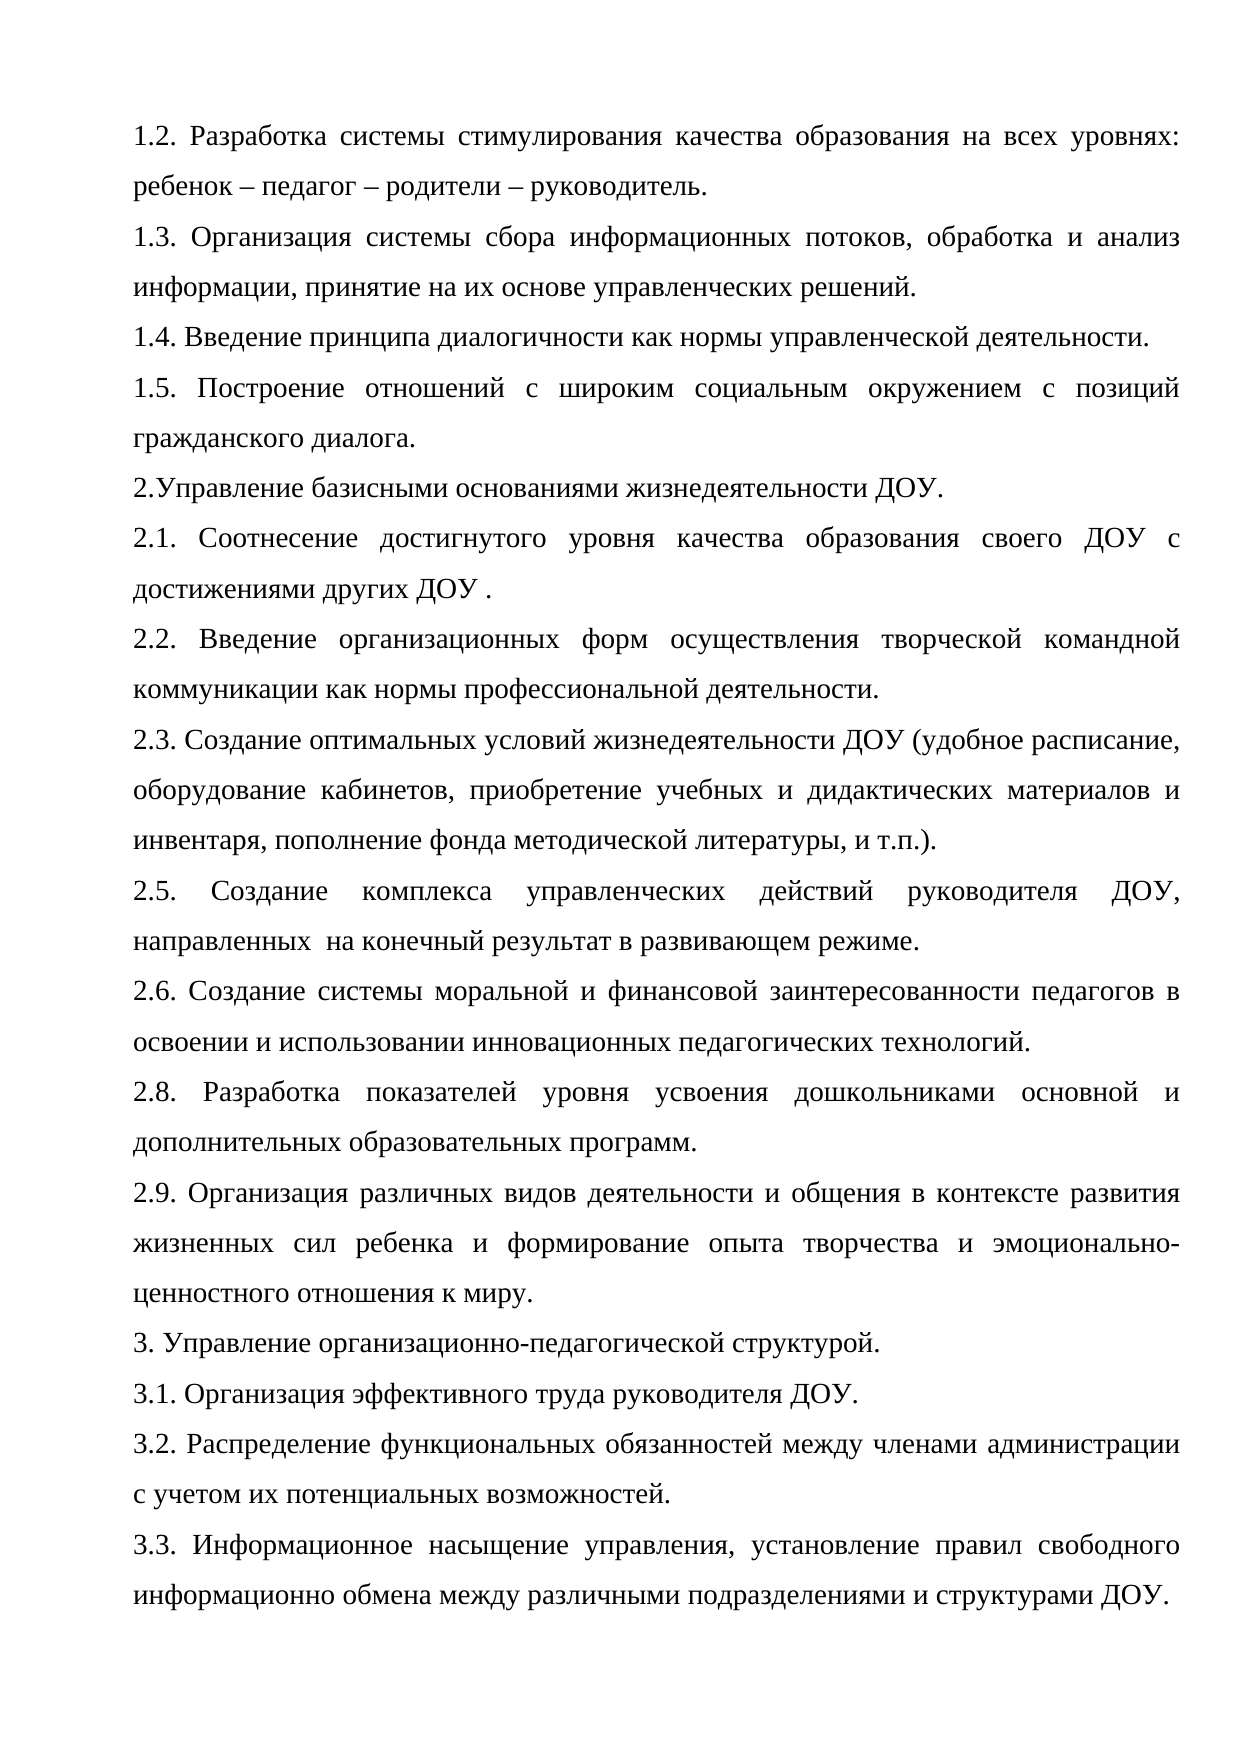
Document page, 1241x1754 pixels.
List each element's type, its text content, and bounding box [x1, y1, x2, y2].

text 2.6. Создание системы моральной и финансовой заинтересованности педагогов в освоении и использовании инновационных педагогических технологий. [133, 973, 1181, 1057]
text 1.3. Организация системы сбора информационных потоков, обработка и анализ информации, принятие на их основе управленческих решений. [133, 219, 1181, 303]
text 2.8. Разработка показателей уровня усвоения дошкольниками основной и дополнительных образовательных программ. [133, 1074, 1181, 1158]
text 3.1. Организация эффективного труда руководителя ДОУ. [133, 1376, 1181, 1409]
text 2.3. Создание оптимальных условий жизнедеятельности ДОУ (удобное расписание, оборудование кабинетов, приобретение учебных и дидактических материалов и инвентаря, пополнение фонда методической литературы, и т.п.). [133, 722, 1181, 856]
text 2.5. Создание комплекса управленческих действий руководителя ДОУ, направленных на конечный результат в развивающем режиме. [133, 873, 1181, 957]
text 2.9. Организация различных видов деятельности и общения в контексте развития жизненных сил ребенка и формирование опыта творчества и эмоционально-ценностного отношения к миру. [133, 1175, 1181, 1309]
text 2.1. Соотнесение достигнутого уровня качества образования своего ДОУ с достижениями других ДОУ . [133, 521, 1181, 604]
text 2.Управление базисными основаниями жизнедеятельности ДОУ. [133, 470, 1181, 504]
text 3.3. Информационное насыщение управления, установление правил свободного информационно обмена между различными подразделениями и структурами ДОУ. [133, 1527, 1181, 1611]
text 1.4. Введение принципа диалогичности как нормы управленческой деятельности. [133, 319, 1181, 353]
text 2.2. Введение организационных форм осуществления творческой командной коммуникации как нормы профессиональной деятельности. [133, 621, 1181, 705]
text 3.2. Распределение функциональных обязанностей между членами администрации с учетом их потенциальных возможностей. [133, 1426, 1181, 1510]
text 1.5. Построение отношений с широким социальным окружением с позиций гражданского диалога. [133, 370, 1181, 453]
text 1.2. Разработка системы стимулирования качества образования на всех уровнях: ребенок – педагог – родители – руководитель. [133, 118, 1181, 202]
text 3. Управление организационно-педагогической структурой. [133, 1326, 1181, 1359]
